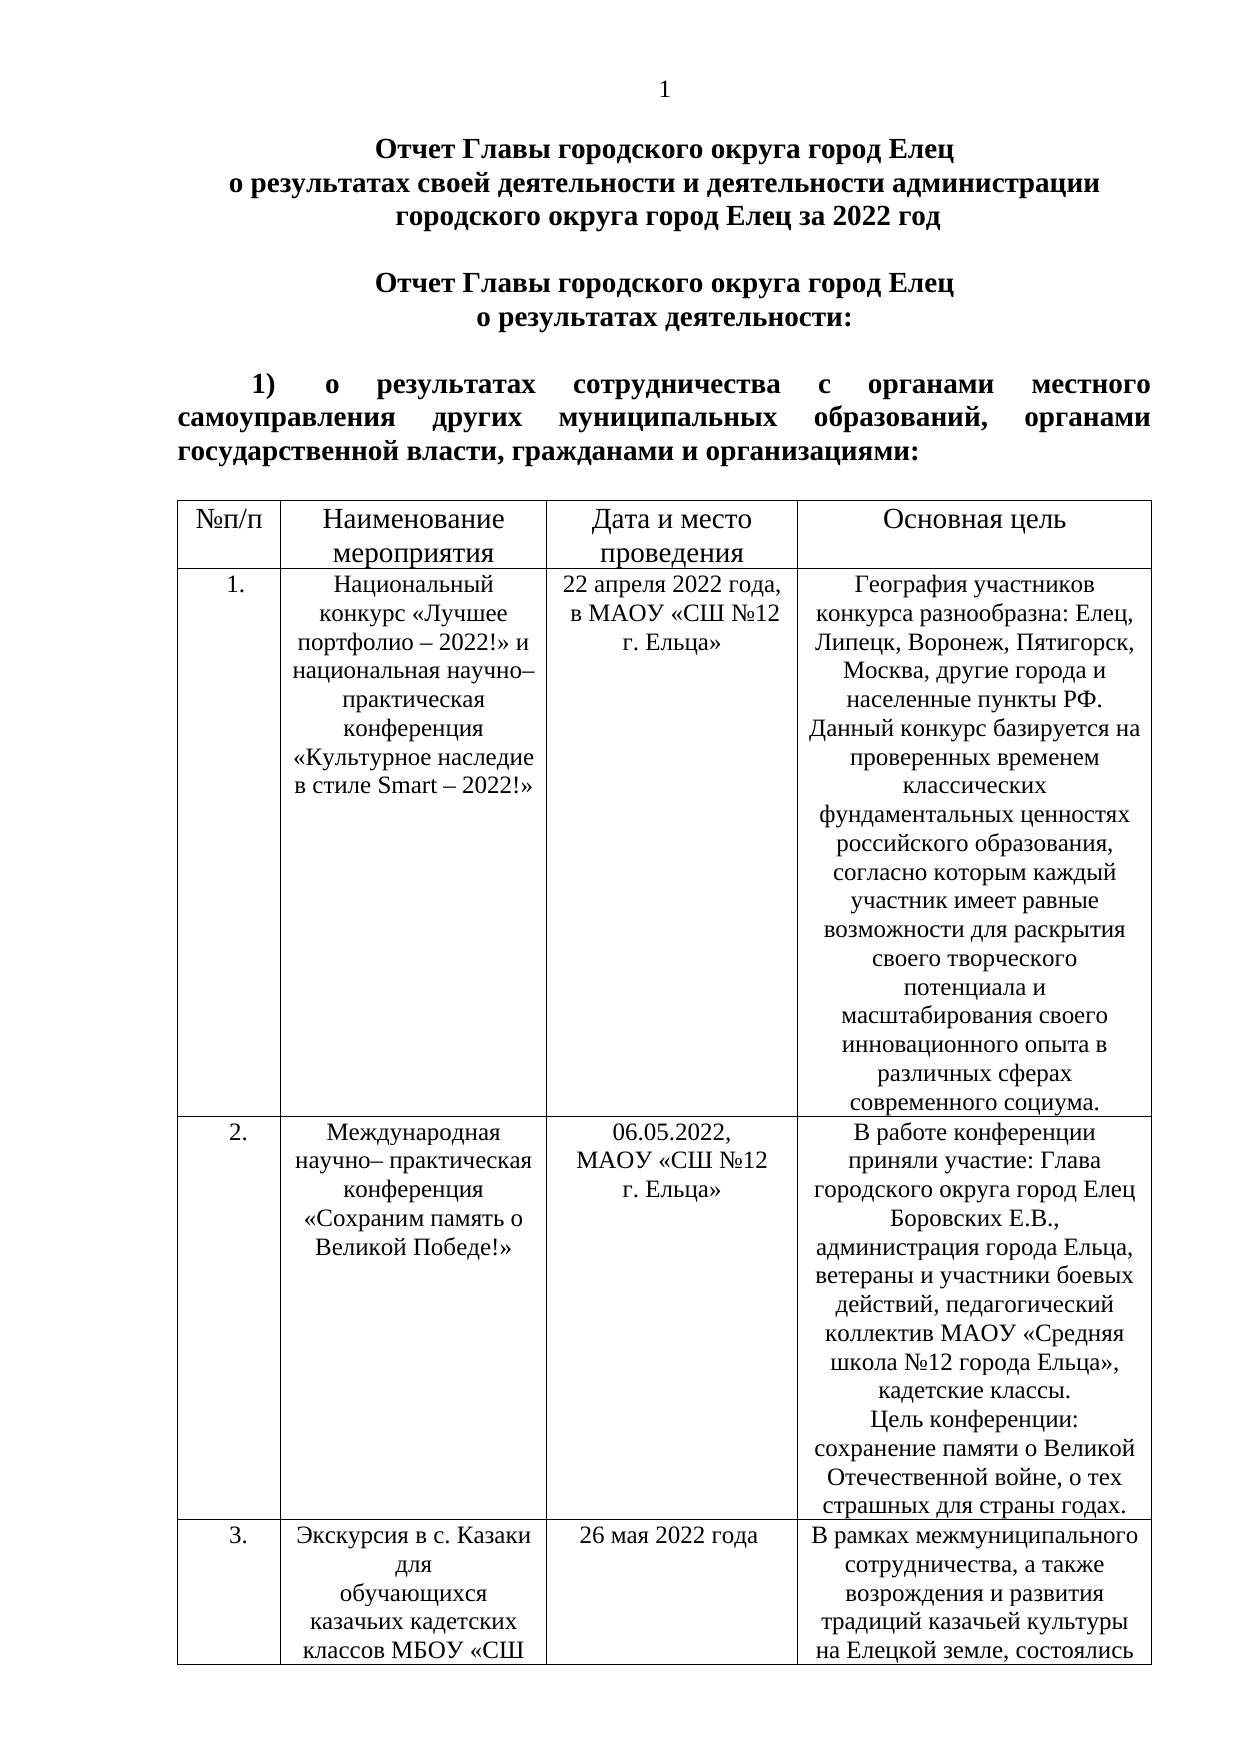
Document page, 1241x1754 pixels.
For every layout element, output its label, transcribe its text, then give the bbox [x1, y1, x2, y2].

table_cell География участников конкурса разнообразна: Елец, Липецк, Воронеж, Пятигорск, Москва, другие города и населенные пункты РФ. Данный конкурс базируется на проверенных временем классических фундаментальных ценностях российского образования, согласно которым каждый участник имеет равные возможности для раскрытия своего творческого потенциала и масштабирования своего инновационного опыта в различных сферах современного социума. [798, 569, 904, 1116]
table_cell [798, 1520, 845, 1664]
table_cell Экскурсия в с. Казаки для обучающихся казачьих кадетских классов МБОУ «СШ № 8 г. Ельца» [432, 1520, 546, 1664]
table_cell Международная научно– практическая конференция «Сохраним память о Великой Победе!» [281, 1117, 546, 1519]
table_header Основная цель [798, 501, 1151, 568]
table_header Дата и место проведения [547, 501, 797, 568]
text городского округа город Елец за 2022 год [177, 198, 1152, 232]
text о результатах деятельности: [177, 299, 1152, 332]
table_cell В работе конференции приняли участие: Глава городского округа город Елец Боровских Е.В., администрация города Ельца, ветераны и участники боевых действий, педагогический коллектив МАОУ «Средняя школа №12 города Ельца», кадетские классы. Цель конференции: сохранение памяти о Великой Отечественной войне, о тех страшных для страны годах. [798, 1117, 890, 1519]
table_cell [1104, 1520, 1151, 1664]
table_cell 06.05.2022, МАОУ «СШ №12 г. Ельца» [547, 1117, 797, 1519]
table_cell [178, 1520, 280, 1664]
table_cell Экскурсия в с. Казаки для обучающихся казачьих кадетских классов МБОУ «СШ № 8 г. Ельца» [281, 1520, 395, 1664]
table_cell География участников конкурса разнообразна: Елец, Липецк, Воронеж, Пятигорск, Москва, другие города и населенные пункты РФ. Данный конкурс базируется на проверенных временем классических фундаментальных ценностях российского образования, согласно которым каждый участник имеет равные возможности для раскрытия своего творческого потенциала и масштабирования своего инновационного опыта в различных сферах современного социума. [1046, 569, 1151, 1116]
table_cell [178, 569, 280, 1116]
table_header №п/п [178, 501, 280, 568]
table_cell 22 апреля 2022 года, в МАОУ «СШ №12 г. Ельца» [547, 569, 797, 1116]
text о результатах своей деятельности и деятельности администрации [177, 165, 1152, 198]
table_cell Национальный конкурс «Лучшее портфолио – 2022!» и национальная научно– практическая конференция «Культурное наследие в стиле Smart – 2022!» [281, 569, 546, 1116]
list о результатах сотрудничества с органами местного самоуправления других муниципальных образований, органами государственной власти, гражданами и организациями: [177, 366, 1152, 467]
text Отчет Главы городского округа город Елец [177, 131, 1152, 165]
text Отчет Главы городского округа город Елец [177, 265, 1152, 299]
table_header Наименование мероприятия [281, 501, 546, 568]
table_cell В работе конференции приняли участие: Глава городского округа город Елец Боровских Е.В., администрация города Ельца, ветераны и участники боевых действий, педагогический коллектив МАОУ «Средняя школа №12 города Ельца», кадетские классы. Цель конференции: сохранение памяти о Великой Отечественной войне, о тех страшных для страны годах. [1059, 1117, 1151, 1519]
table_cell [178, 1117, 280, 1519]
table_cell 26 мая 2022 года [547, 1520, 797, 1664]
